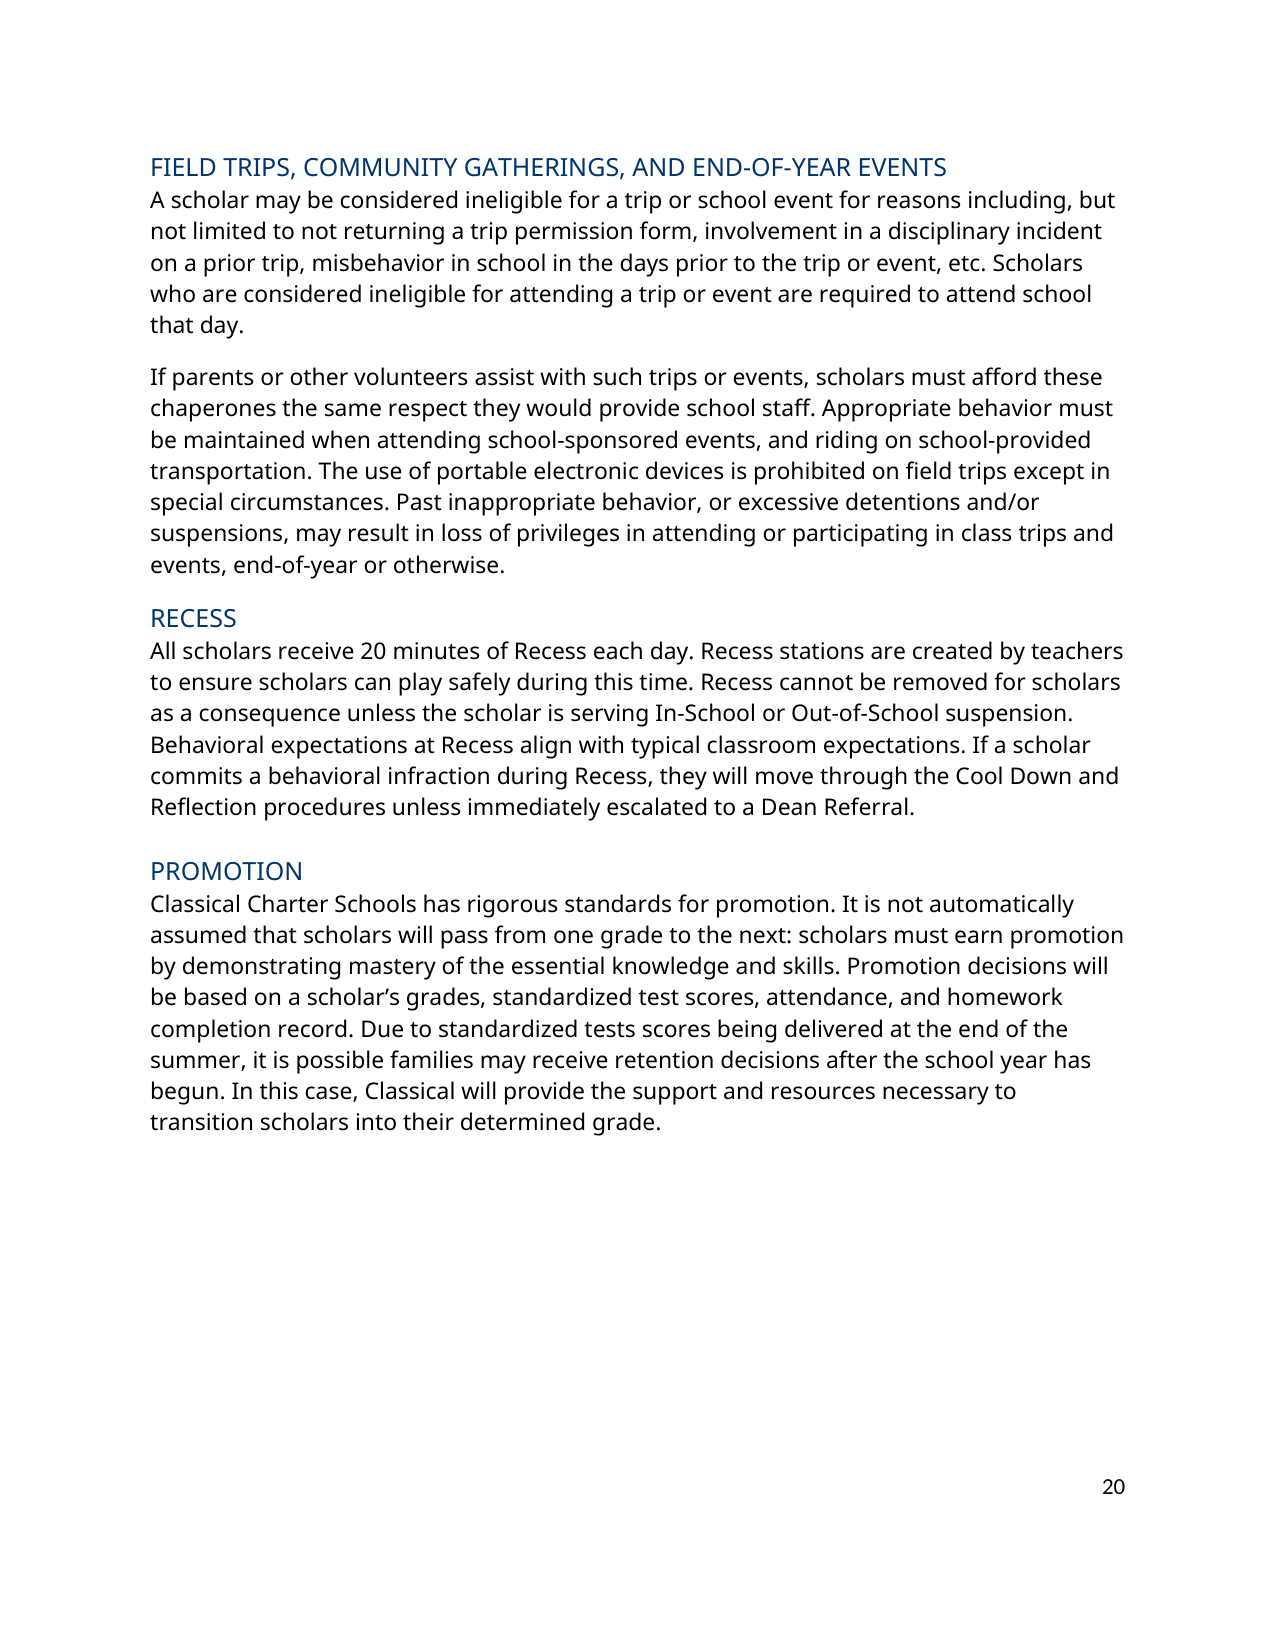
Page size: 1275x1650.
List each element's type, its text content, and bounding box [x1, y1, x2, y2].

text FIELD TRIPS, COMMUNITY GATHERINGS, AND END-OF-YEAR EVENTS [150, 150, 1125, 184]
text All scholars receive 20 minutes of Recess each day. Recess stations are created by teachers to ensure scholars can play safely during this time. Recess cannot be removed for scholars as a consequence unless the scholar is serving In-School or Out-of-School suspension. Behavioral expectations at Recess align with typical classroom expectations. If a scholar commits a behavioral infraction during Recess, they will move through the Cool Down and Reflection procedures unless immediately escalated to a Dean Referral. [150, 635, 1125, 822]
text PROMOTION [150, 853, 1125, 888]
text If parents or other volunteers assist with such trips or events, scholars must afford these chaperones the same respect they would provide school staff. Appropriate behavior must be maintained when attending school-sponsored events, and riding on school-provided transportation. The use of portable electronic devices is prohibited on field trips except in special circumstances. Past inappropriate behavior, or excessive detentions and/or suspensions, may result in loss of privileges in attending or participating in class trips and events, end-of-year or otherwise. [150, 361, 1125, 580]
text A scholar may be considered ineligible for a trip or school event for reasons including, but not limited to not returning a trip permission form, involvement in a disciplinary incident on a prior trip, misbehavior in school in the days prior to the trip or event, etc. Scholars who are considered ineligible for attending a trip or event are required to attend school that day. [150, 184, 1125, 340]
text RECESS [150, 601, 1125, 635]
text Classical Charter Schools has rigorous standards for promotion. It is not automatically assumed that scholars will pass from one grade to the next: scholars must earn promotion by demonstrating mastery of the essential knowledge and skills. Promotion decisions will be based on a scholar’s grades, standardized test scores, attendance, and homework completion record. Due to standardized tests scores being delivered at the end of the summer, it is possible families may receive retention decisions after the school year has begun. In this case, Classical will provide the support and resources necessary to transition scholars into their determined grade. [150, 888, 1125, 1138]
